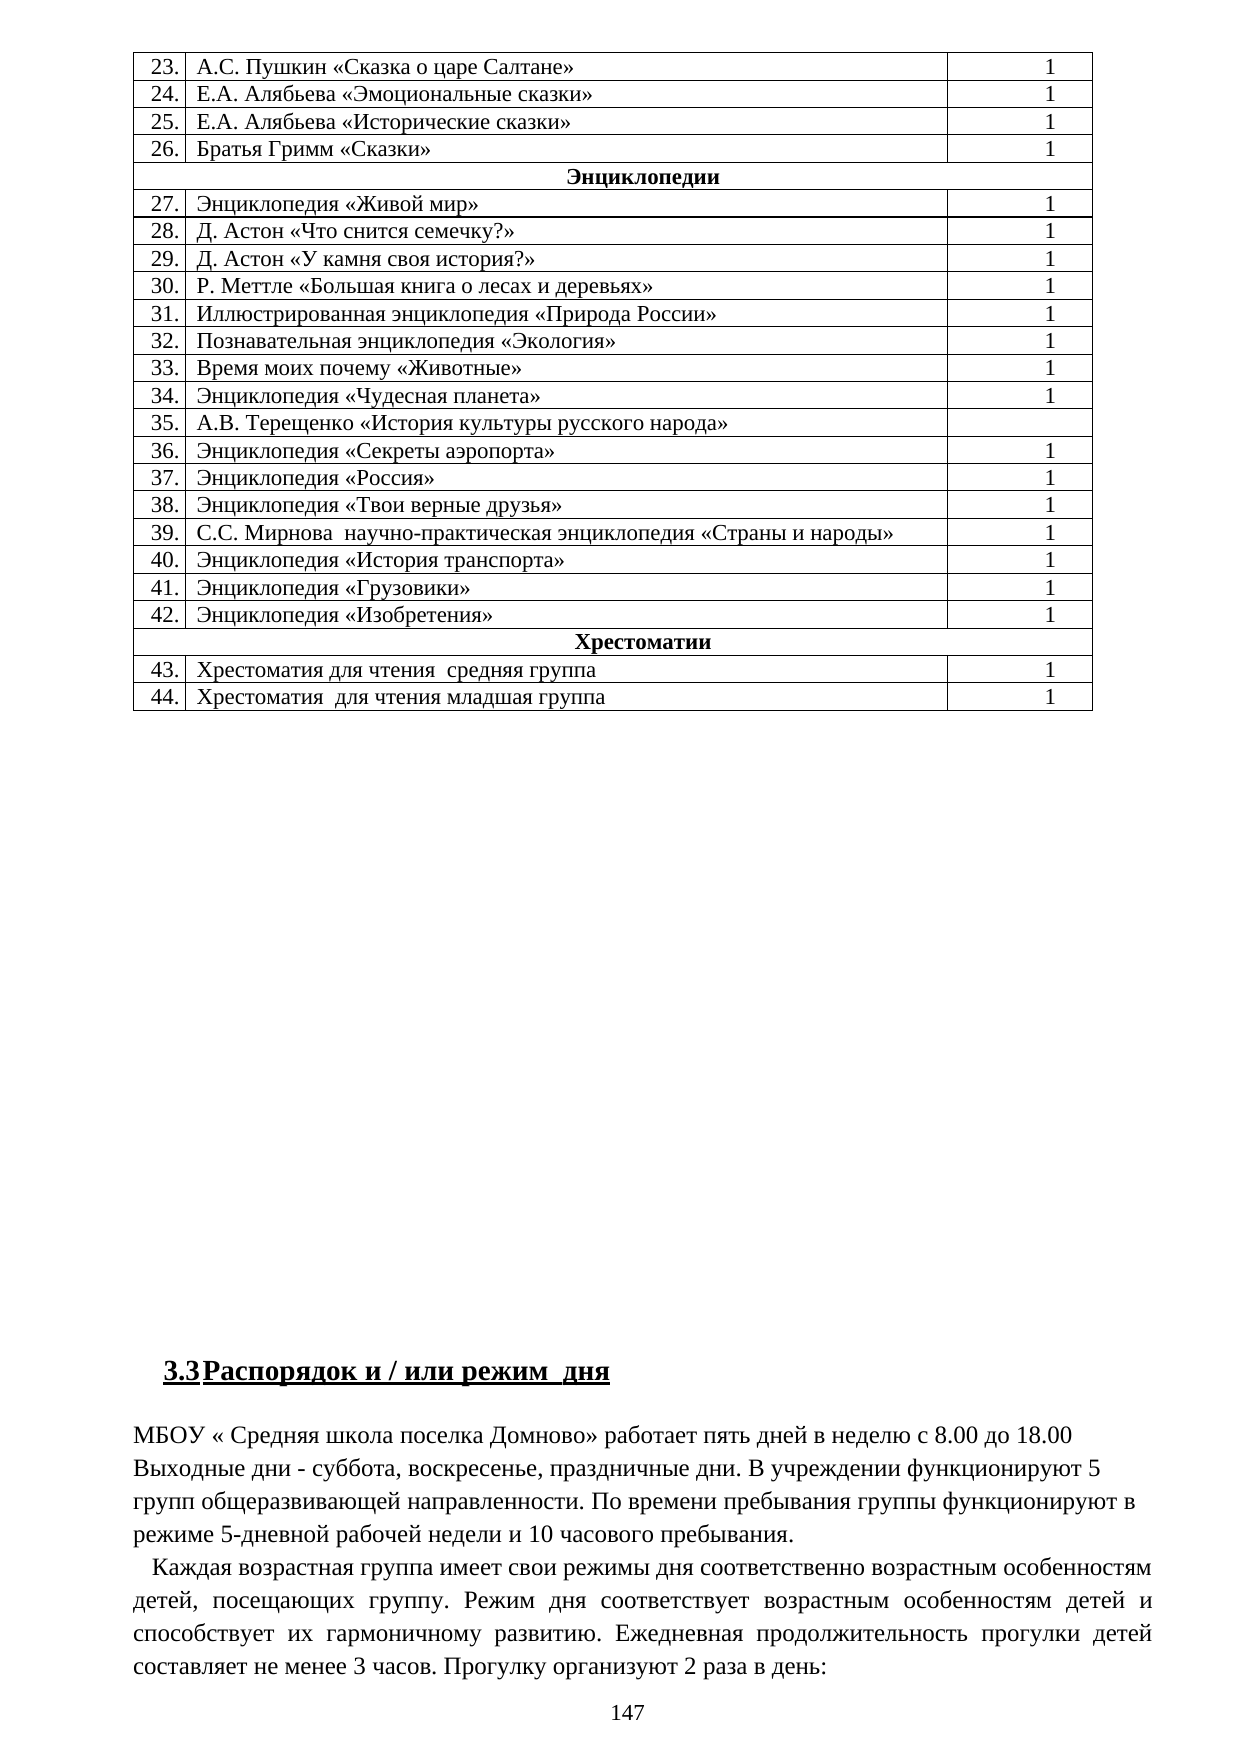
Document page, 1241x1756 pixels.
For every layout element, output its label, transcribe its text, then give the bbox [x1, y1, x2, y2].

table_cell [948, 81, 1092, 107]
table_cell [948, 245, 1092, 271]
text Каждая возрастная группа имеет свои режимы дня соответственно возрастным особенностям детей, посещающих группу. Режим дня соответствует возрастным особенностям детей и способствует их гармоничному развитию. Ежедневная продолжительность прогулки детей составляет не менее 3 часов. Прогулку организуют 2 раза в день: [133, 1552, 1152, 1680]
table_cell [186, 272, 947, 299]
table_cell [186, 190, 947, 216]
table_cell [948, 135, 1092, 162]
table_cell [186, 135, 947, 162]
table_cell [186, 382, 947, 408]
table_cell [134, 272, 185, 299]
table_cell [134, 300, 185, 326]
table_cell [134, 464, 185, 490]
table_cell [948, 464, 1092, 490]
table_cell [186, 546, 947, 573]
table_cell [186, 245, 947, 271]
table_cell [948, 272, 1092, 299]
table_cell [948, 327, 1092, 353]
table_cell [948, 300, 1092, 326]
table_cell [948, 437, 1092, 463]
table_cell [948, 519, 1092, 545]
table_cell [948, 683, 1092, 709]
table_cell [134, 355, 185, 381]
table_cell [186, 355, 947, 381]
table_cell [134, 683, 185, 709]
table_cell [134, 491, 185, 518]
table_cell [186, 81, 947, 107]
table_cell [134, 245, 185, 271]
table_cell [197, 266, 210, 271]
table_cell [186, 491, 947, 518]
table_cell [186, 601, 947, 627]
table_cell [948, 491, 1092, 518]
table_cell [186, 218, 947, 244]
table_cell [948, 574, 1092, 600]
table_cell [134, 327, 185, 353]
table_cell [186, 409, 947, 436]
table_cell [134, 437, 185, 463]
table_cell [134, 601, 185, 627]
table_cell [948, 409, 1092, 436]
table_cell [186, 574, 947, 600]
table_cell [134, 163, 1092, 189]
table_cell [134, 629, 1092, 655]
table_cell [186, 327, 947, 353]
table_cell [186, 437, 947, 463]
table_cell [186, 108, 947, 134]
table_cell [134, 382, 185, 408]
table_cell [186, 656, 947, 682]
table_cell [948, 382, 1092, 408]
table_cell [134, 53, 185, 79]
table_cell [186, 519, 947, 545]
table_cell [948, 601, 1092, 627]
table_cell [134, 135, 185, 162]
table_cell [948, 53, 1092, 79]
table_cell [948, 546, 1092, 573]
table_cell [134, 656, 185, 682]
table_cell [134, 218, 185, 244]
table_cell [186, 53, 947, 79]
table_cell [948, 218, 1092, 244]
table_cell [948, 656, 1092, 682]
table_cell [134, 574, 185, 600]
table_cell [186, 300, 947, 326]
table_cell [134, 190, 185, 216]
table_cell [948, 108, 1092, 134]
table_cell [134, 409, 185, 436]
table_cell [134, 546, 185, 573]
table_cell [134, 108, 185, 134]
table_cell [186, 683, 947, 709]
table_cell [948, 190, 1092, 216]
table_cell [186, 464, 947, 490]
text МБОУ « Средняя школа поселка Домново» работает пять дней в неделю с 8.00 до 18.00 Выходные дни - суббота, воскресенье, праздничные дни. В учреждении функционируют 5 групп общеразвивающей направленности. По времени пребывания группы функционируют в режиме 5-дневной рабочей недели и 10 часового пребывания. [133, 1420, 1152, 1548]
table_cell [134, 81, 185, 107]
subtitle Распорядок и / или режим дня [163, 1353, 1113, 1387]
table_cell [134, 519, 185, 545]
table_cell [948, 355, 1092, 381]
